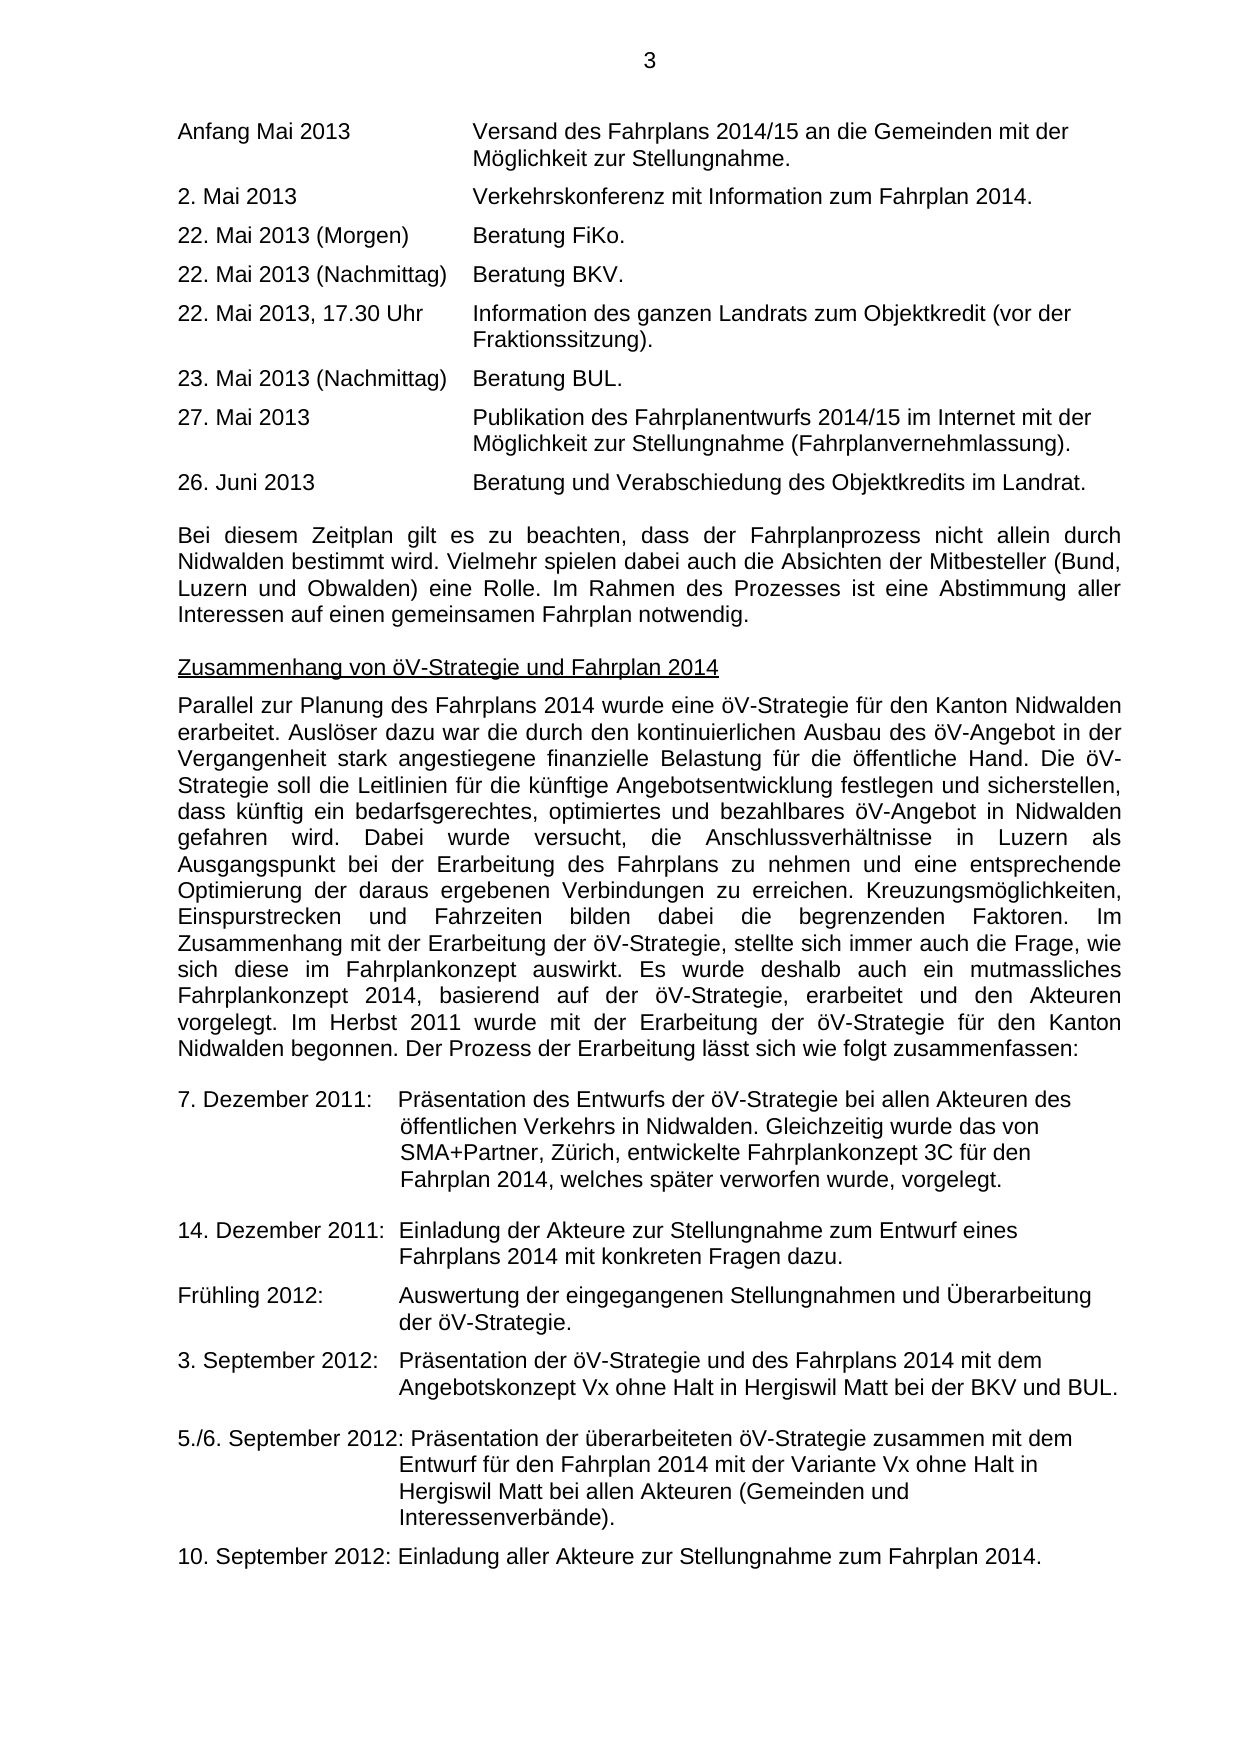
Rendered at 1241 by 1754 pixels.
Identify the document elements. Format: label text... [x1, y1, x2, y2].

text 3. September 2012: Präsentation der öV-Strategie und des Fahrplans 2014 mit dem Angebotskonzept Vx ohne Halt in Hergiswil Matt bei der BKV und BUL. [177, 1347, 1122, 1400]
text 22. Mai 2013, 17.30 Uhr Information des ganzen Landrats zum Objektkredit (vor der Fraktionssitzung). [177, 300, 1122, 353]
text Entwurf für den Fahrplan 2014 mit der Variante Vx ohne Halt in Hergiswil Matt bei allen Akteuren (Gemeinden und Interessenverbände). [399, 1451, 1122, 1530]
text 5./6. September 2012: Präsentation der überarbeiteten öV-Strategie zusammen mit dem [177, 1425, 1122, 1451]
text 27. Mai 2013 Publikation des Fahrplanentwurfs 2014/15 im Internet mit der Möglichkeit zur Stellungnahme (Fahrplanvernehmlassung). [177, 404, 1122, 457]
text 26. Juni 2013 Beratung und Verabschiedung des Objektkredits im Landrat. [177, 469, 1122, 496]
text 23. Mai 2013 (Nachmittag) Beratung BUL. [177, 365, 1122, 391]
text Anfang Mai 2013 Versand des Fahrplans 2014/15 an die Gemeinden mit der Möglichkeit zur Stellungnahme. [177, 118, 1122, 171]
text Frühling 2012: Auswertung der eingegangenen Stellungnahmen und Überarbeitung der öV-Strategie. [177, 1282, 1122, 1335]
text Bei diesem Zeitplan gilt es zu beachten, dass der Fahrplanprozess nicht allein durch Nidwalden bestimmt wird. Vielmehr spielen dabei auch die Absichten der Mitbesteller (Bund, Luzern und Obwalden) eine Rolle. Im Rahmen des Prozesses ist eine Abstimmung aller Interessen auf einen gemeinsamen Fahrplan notwendig. [177, 522, 1122, 627]
text 10. September 2012: Einladung aller Akteure zur Stellungnahme zum Fahrplan 2014. [177, 1543, 1122, 1569]
text SMA+Partner, Zürich, entwickelte Fahrplankonzept 3C für den [177, 1139, 1122, 1166]
text 2. Mai 2013 Verkehrskonferenz mit Information zum Fahrplan 2014. [177, 183, 1122, 210]
text 14. Dezember 2011: Einladung der Akteure zur Stellungnahme zum Entwurf eines Fahrplans 2014 mit konkreten Fragen dazu. [177, 1217, 1122, 1269]
text Parallel zur Planung des Fahrplans 2014 wurde eine öV-Strategie für den Kanton Nidwalden erarbeitet. Auslöser dazu war die durch den kontinuierlichen Ausbau des öV-Angebot in der Vergangenheit stark angestiegene finanzielle Belastung für die öffentliche Hand. Die öV-Strategie soll die Leitlinien für die künftige Angebotsentwicklung festlegen und sicherstellen, dass künftig ein bedarfsgerechtes, optimiertes und bezahlbares öV-Angebot in Nidwalden gefahren wird. Dabei wurde versucht, die Anschlussverhältnisse in Luzern als Ausgangspunkt bei der Erarbeitung des Fahrplans zu nehmen und eine entsprechende Optimierung der daraus ergebenen Verbindungen zu erreichen. Kreuzungsmöglichkeiten, Einspurstrecken und Fahrzeiten bilden dabei die begrenzenden Faktoren. Im Zusammenhang mit der Erarbeitung der öV-Strategie, stellte sich immer auch die Frage, wie sich diese im Fahrplankonzept auswirkt. Es wurde deshalb auch ein mutmassliches Fahrplankonzept 2014, basierend auf der öV-Strategie, erarbeitet und den Akteuren vorgelegt. Im Herbst 2011 wurde mit der Erarbeitung der öV-Strategie für den Kanton Nidwalden begonnen. Der Prozess der Erarbeitung lässt sich wie folgt zusammenfassen: [177, 692, 1122, 1061]
text 7. Dezember 2011: Präsentation des Entwurfs der öV-Strategie bei allen Akteuren des [177, 1086, 1122, 1113]
text öffentlichen Verkehrs in Nidwalden. Gleichzeitig wurde das von [177, 1113, 1122, 1139]
text 22. Mai 2013 (Nachmittag) Beratung BKV. [177, 261, 1122, 287]
text 22. Mai 2013 (Morgen) Beratung FiKo. [177, 222, 1122, 248]
text Zusammenhang von öV-Strategie und Fahrplan 2014 [177, 654, 1122, 680]
text Fahrplan 2014, welches später verworfen wurde, vorgelegt. [177, 1166, 1122, 1192]
